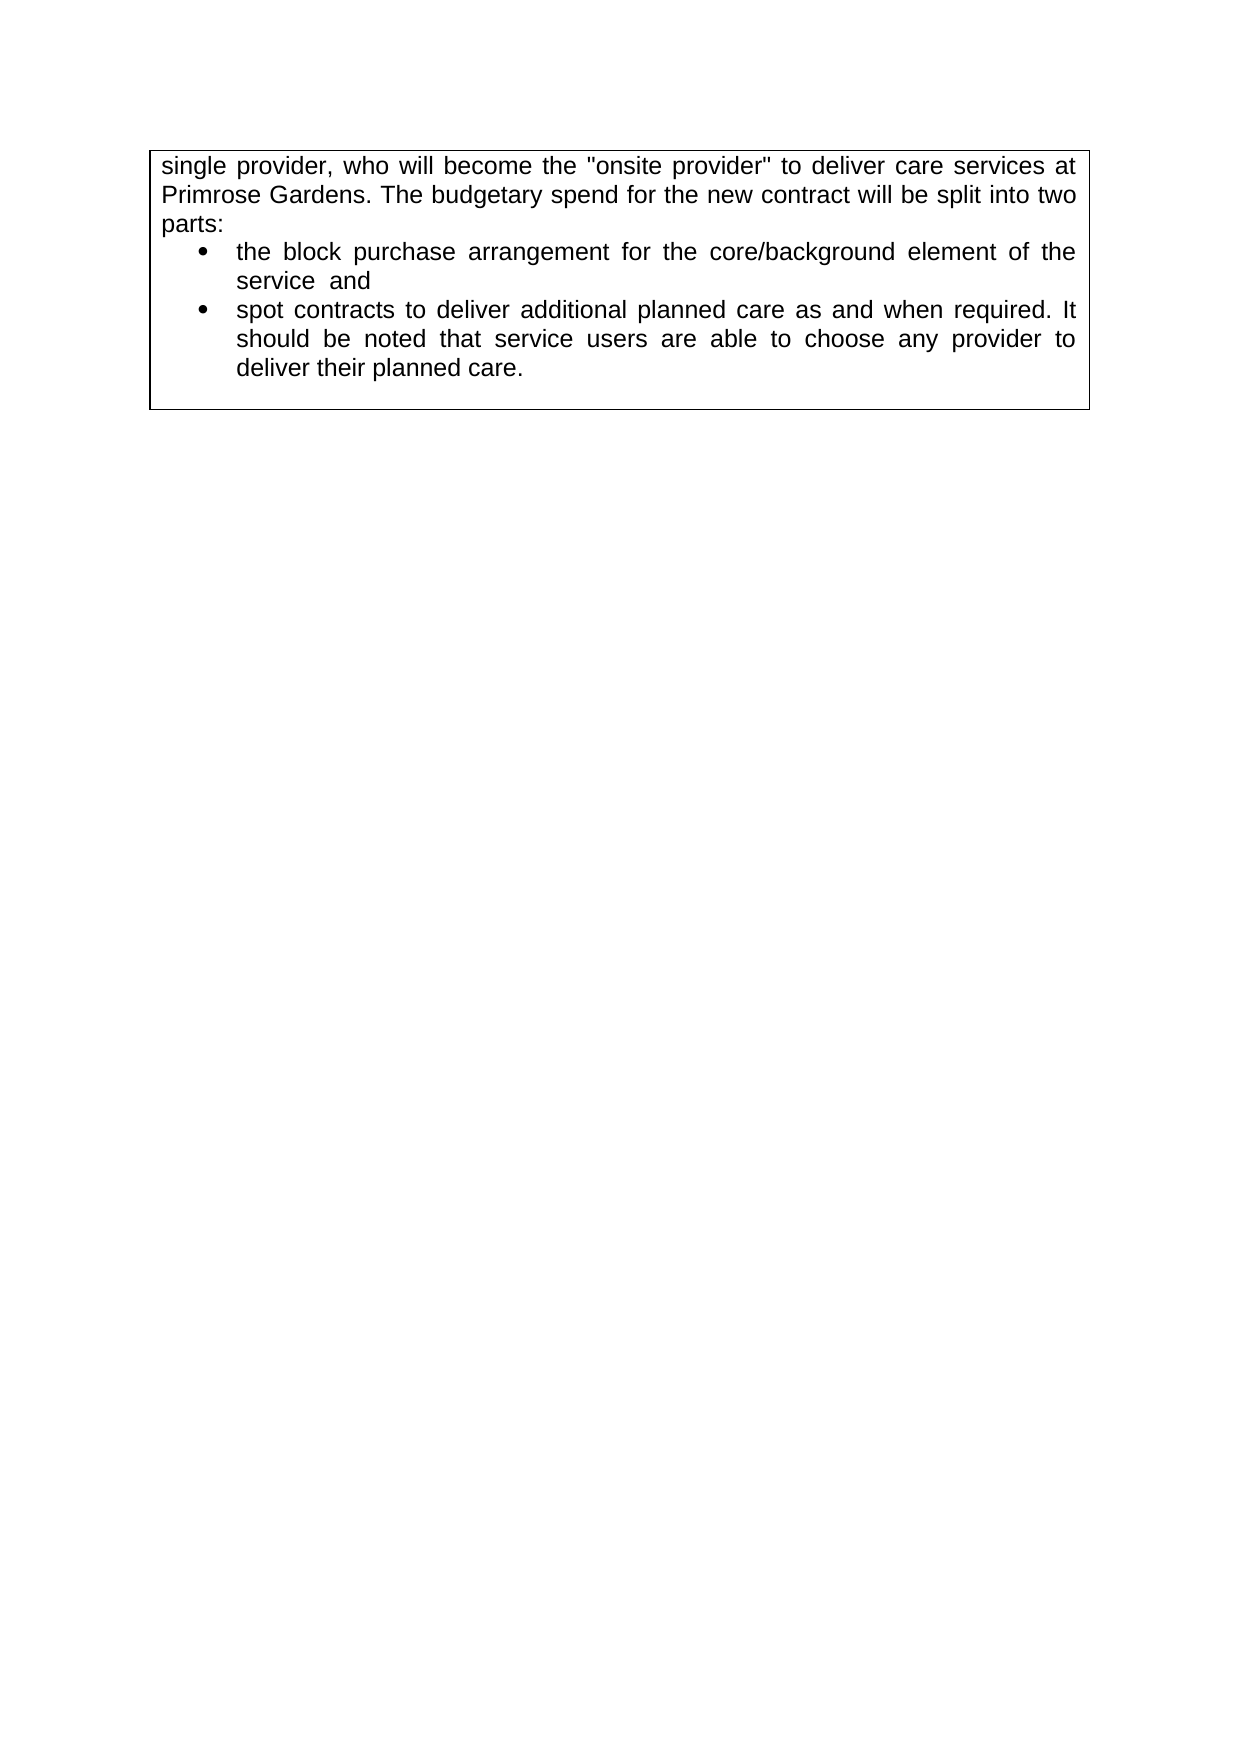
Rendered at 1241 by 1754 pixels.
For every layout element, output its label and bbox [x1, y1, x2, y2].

table_cell [151, 151, 1089, 409]
